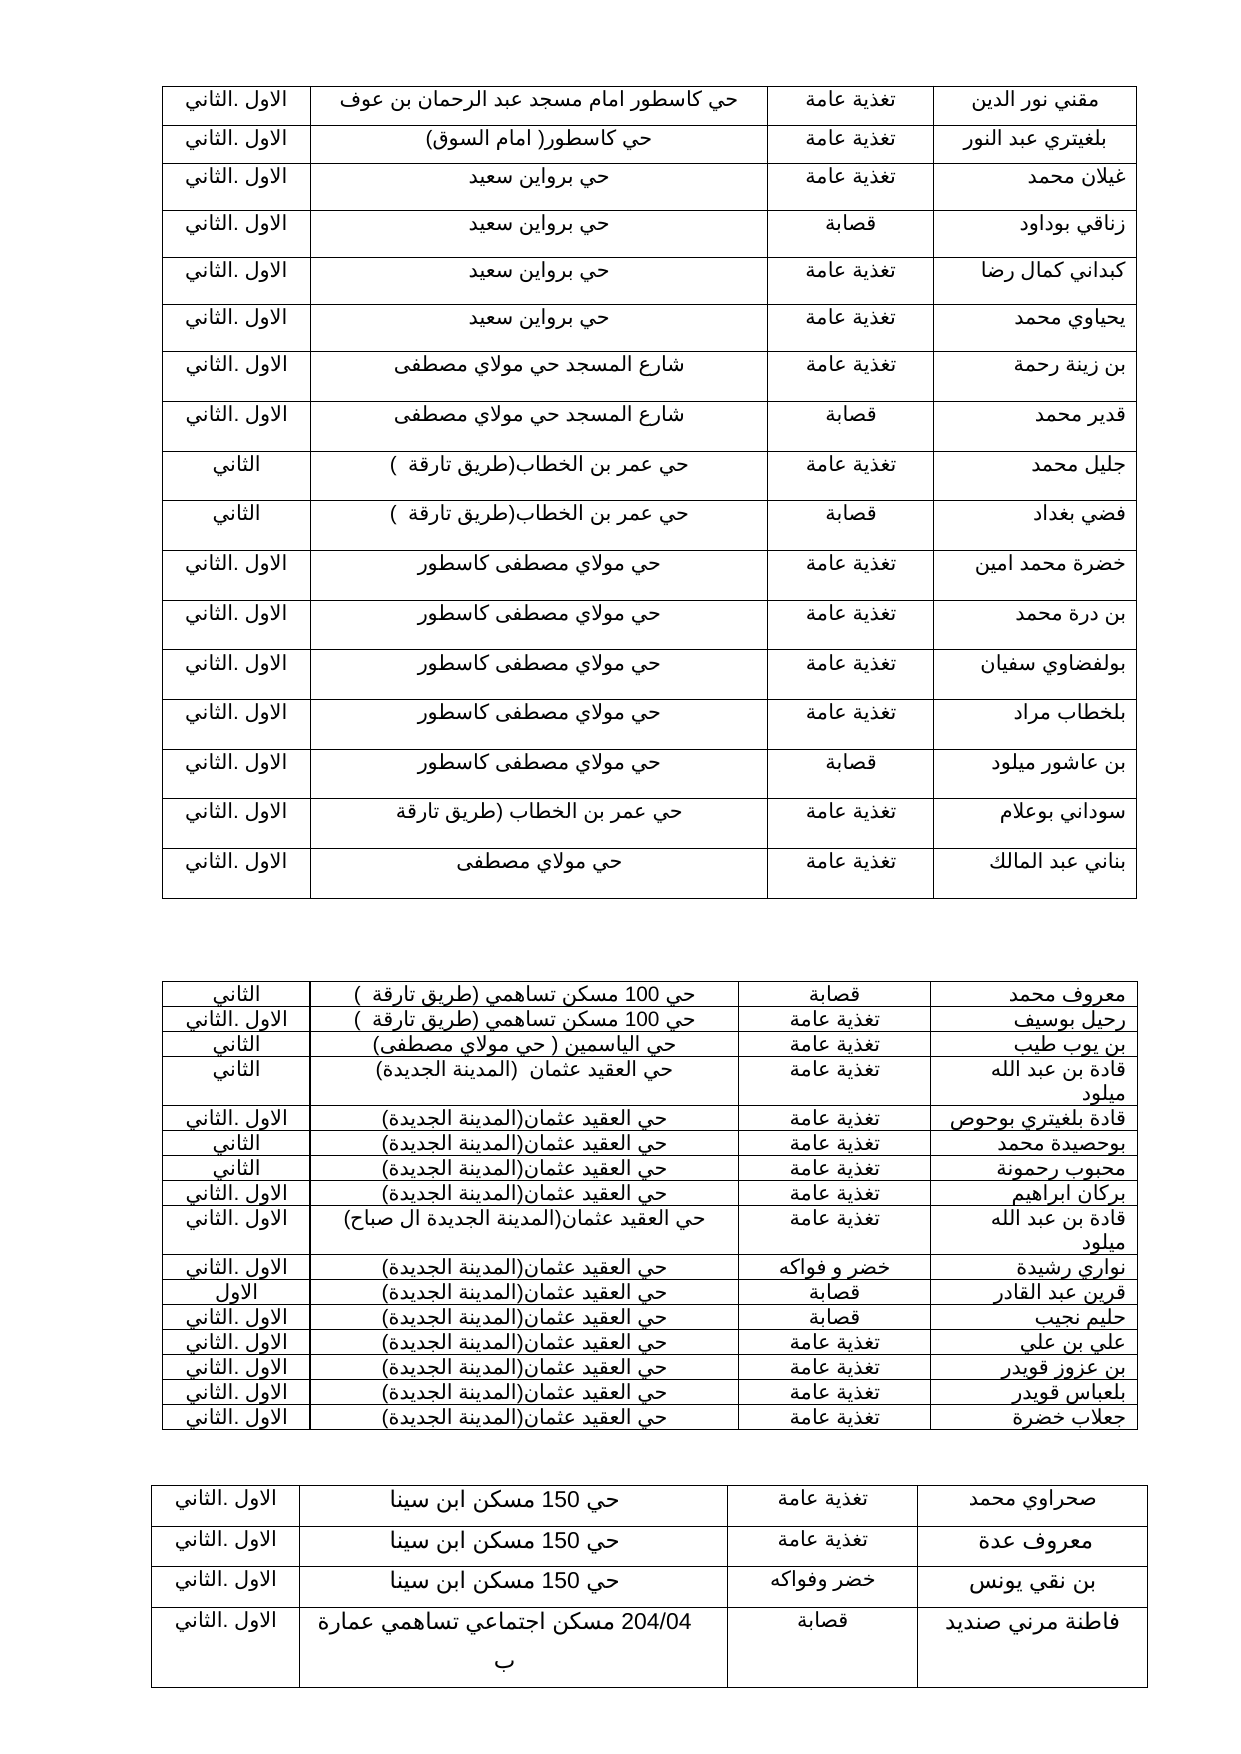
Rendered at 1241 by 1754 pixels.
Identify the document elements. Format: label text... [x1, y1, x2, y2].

table_cell يحياوي محمد [934, 305, 1136, 351]
table_cell الاول .الثاني [163, 700, 310, 749]
table_cell حي مولاي مصطفى [311, 849, 767, 898]
table_cell حي العقيد عثمان(المدينة الجديدة) [311, 1106, 738, 1130]
table_cell الاول .الثاني [163, 601, 310, 649]
table_cell حي العقيد عثمان(المدينة الجديدة) [311, 1131, 738, 1155]
table_cell غيلان محمد [934, 164, 1136, 210]
table_header تغذية عامة [728, 1486, 917, 1526]
table_cell حي العقيد عثمان(المدينة الجديدة) [311, 1355, 738, 1379]
table_cell مقني نور الدين [934, 87, 1136, 125]
table_cell شارع المسجد حي مولاي مصطفى [311, 402, 767, 451]
table_cell تغذية عامة [768, 305, 933, 351]
table_cell قرين عبد القادر [931, 1280, 1137, 1304]
table_cell الاول .الثاني [163, 211, 310, 257]
table_cell سوداني بوعلام [934, 799, 1136, 848]
table_cell بلعباس قويدر [931, 1380, 1137, 1404]
table_cell الثاني [163, 1156, 309, 1180]
table_cell قصابة [768, 402, 933, 451]
table_cell تغذية عامة [768, 258, 933, 304]
table_cell خضر و فواكه [739, 1255, 930, 1279]
table_cell تغذية عامة [768, 87, 933, 125]
table_cell قادة بلغيتري بوحوص [931, 1106, 1137, 1130]
table_cell بولفضاوي سفيان [934, 650, 1136, 699]
table_cell الاول .الثاني [163, 305, 310, 351]
table_cell الثاني [163, 452, 310, 500]
table_cell حي مولاي مصطفى كاسطور [311, 650, 767, 699]
table_cell الاول .الثاني [163, 87, 310, 125]
table_cell حي كاسطور( امام السوق) [311, 126, 767, 163]
table_header حي 100 مسكن تساهمي (طريق تارقة ) [311, 982, 738, 1006]
table_cell الاول .الثاني [163, 1330, 309, 1354]
table_cell الاول .الثاني [163, 402, 310, 451]
table_cell الاول .الثاني [163, 1106, 309, 1130]
table_cell محبوب رحمونة [931, 1156, 1137, 1180]
table_cell بركان ابراهيم [931, 1181, 1137, 1205]
table_cell قصابة [768, 750, 933, 798]
table_cell خضرة محمد امين [934, 551, 1136, 599]
table_cell حي العقيد عثمان(المدينة الجديدة ال صباح) [311, 1206, 738, 1254]
table_cell تغذية عامة [739, 1330, 930, 1354]
table_cell حي برواين سعيد [311, 164, 767, 210]
table_cell نواري رشيدة [931, 1255, 1137, 1279]
table_cell تغذية عامة [739, 1355, 930, 1379]
table_cell تغذية عامة [768, 650, 933, 699]
table_cell الاول .الثاني [163, 1380, 309, 1404]
table_cell الاول .الثاني [163, 1255, 309, 1279]
table_cell بن عزوز قويدر [931, 1355, 1137, 1379]
table_cell بوحصيدة محمد [931, 1131, 1137, 1155]
table_cell فاطنة مرني صنديد [918, 1608, 1147, 1687]
table_cell حي برواين سعيد [311, 305, 767, 351]
table_cell بن عاشور ميلود [934, 750, 1136, 798]
table_cell رحيل بوسيف [931, 1007, 1137, 1031]
table_cell حي عمر بن الخطاب (طريق تارقة [311, 799, 767, 848]
table_cell حي مولاي مصطفى كاسطور [311, 750, 767, 798]
table_cell بن يوب طيب [931, 1032, 1137, 1056]
table_cell قصابة [739, 1280, 930, 1304]
table_cell الاول .الثاني [163, 750, 310, 798]
table_cell بلغيتري عبد النور [934, 126, 1136, 163]
table_cell تغذية عامة [768, 164, 933, 210]
table_cell حي مولاي مصطفى كاسطور [311, 551, 767, 599]
table_cell فضي بغداد [934, 501, 1136, 550]
table_cell شارع المسجد حي مولاي مصطفى [311, 352, 767, 401]
table_cell جعلاب خضرة [931, 1405, 1137, 1429]
table_header معروف محمد [931, 982, 1137, 1006]
table_cell الاول .الثاني [163, 1405, 309, 1429]
table_cell كبداني كمال رضا [934, 258, 1136, 304]
table_cell حي العقيد عثمان(المدينة الجديدة) [311, 1305, 738, 1329]
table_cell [311, 87, 767, 125]
table_cell حي العقيد عثمان(المدينة الجديدة) [311, 1280, 738, 1304]
table_cell تغذية عامة [739, 1156, 930, 1180]
table_cell الاول .الثاني [163, 126, 310, 163]
table_cell قصابة [768, 211, 933, 257]
table_cell قادة بن عبد الله ميلود [931, 1057, 1137, 1105]
table_cell بن زينة رحمة [934, 352, 1136, 401]
table_cell زناقي بوداود [934, 211, 1136, 257]
table_cell حي الياسمين ( حي مولاي مصطفى) [311, 1032, 738, 1056]
table_cell تغذية عامة [768, 700, 933, 749]
table_cell الاول .الثاني [163, 352, 310, 401]
table_cell تغذية عامة [739, 1131, 930, 1155]
table_cell الاول .الثاني [163, 849, 310, 898]
table_cell حي عمر بن الخطاب(طريق تارقة ) [311, 501, 767, 550]
table_cell حي 150 مسكن ابن سينا [300, 1527, 727, 1566]
table_cell حي مولاي مصطفى كاسطور [311, 700, 767, 749]
table_cell حي العقيد عثمان(المدينة الجديدة) [311, 1405, 738, 1429]
table_cell خضر وفواكه [728, 1567, 917, 1607]
table_cell الثاني [163, 1131, 309, 1155]
table_cell الثاني [163, 1057, 309, 1105]
table_header صحراوي محمد [918, 1486, 1147, 1526]
table_cell جليل محمد [934, 452, 1136, 500]
table_cell الاول .الثاني [163, 551, 310, 599]
table_header الثاني [163, 982, 309, 1006]
table_cell تغذية عامة [768, 452, 933, 500]
table_cell تغذية عامة [768, 849, 933, 898]
table_cell قصابة [739, 1305, 930, 1329]
table_cell بلخطاب مراد [934, 700, 1136, 749]
table_cell حي 150 مسكن ابن سينا [300, 1567, 727, 1607]
table_cell الاول .الثاني [163, 164, 310, 210]
table_cell تغذية عامة [739, 1007, 930, 1031]
table_cell 204/04 مسكن اجتماعي تساهمي عمارة ب [300, 1608, 727, 1687]
table_cell تغذية عامة [768, 551, 933, 599]
table_cell تغذية عامة [739, 1106, 930, 1130]
table_cell الاول .الثاني [152, 1567, 299, 1607]
table_cell تغذية عامة [739, 1380, 930, 1404]
table_cell قدير محمد [934, 402, 1136, 451]
table_cell حي العقيد عثمان(المدينة الجديدة) [311, 1380, 738, 1404]
table_cell تغذية عامة [739, 1206, 930, 1254]
table_cell تغذية عامة [768, 352, 933, 401]
table_cell قادة بن عبد الله ميلود [931, 1206, 1137, 1254]
table_cell الاول .الثاني [152, 1608, 299, 1687]
table_cell الاول .الثاني [163, 1355, 309, 1379]
table_cell الاول .الثاني [152, 1527, 299, 1566]
table_cell قصابة [728, 1608, 917, 1687]
table_cell الثاني [163, 1032, 309, 1056]
table_cell بن درة محمد [934, 601, 1136, 649]
table_cell حي العقيد عثمان(المدينة الجديدة) [311, 1330, 738, 1354]
table_cell حي العقيد عثمان(المدينة الجديدة) [311, 1181, 738, 1205]
table_cell الاول .الثاني [163, 1206, 309, 1254]
table_cell تغذية عامة [768, 126, 933, 163]
table_cell حي العقيد عثمان (المدينة الجديدة) [311, 1057, 738, 1105]
table_cell تغذية عامة [739, 1405, 930, 1429]
table_cell قصابة [768, 501, 933, 550]
table_cell تغذية عامة [739, 1181, 930, 1205]
table_cell حي مولاي مصطفى كاسطور [311, 601, 767, 649]
table_cell بناني عبد المالك [934, 849, 1136, 898]
table_cell حي 100 مسكن تساهمي (طريق تارقة ) [311, 1007, 738, 1031]
table_cell حي عمر بن الخطاب(طريق تارقة ) [311, 452, 767, 500]
table_cell حي برواين سعيد [311, 258, 767, 304]
table_header الاول .الثاني [152, 1486, 299, 1526]
table_cell تغذية عامة [768, 799, 933, 848]
table_cell الاول .الثاني [163, 799, 310, 848]
table_header قصابة [739, 982, 930, 1006]
table_cell الاول .الثاني [163, 1305, 309, 1329]
table_cell تغذية عامة [728, 1527, 917, 1566]
table_cell معروف عدة [918, 1527, 1147, 1566]
table_cell الاول .الثاني [163, 1007, 309, 1031]
table_cell تغذية عامة [768, 601, 933, 649]
table_cell الثاني [163, 501, 310, 550]
table_cell حي العقيد عثمان(المدينة الجديدة) [311, 1255, 738, 1279]
table_cell حي برواين سعيد [311, 211, 767, 257]
table_cell الاول .الثاني [163, 650, 310, 699]
table_cell تغذية عامة [739, 1057, 930, 1105]
table_header حي 150 مسكن ابن سينا [300, 1486, 727, 1526]
table_cell الاول [163, 1280, 309, 1304]
table_cell حي العقيد عثمان(المدينة الجديدة) [311, 1156, 738, 1180]
table_cell تغذية عامة [739, 1032, 930, 1056]
table_cell الاول .الثاني [163, 1181, 309, 1205]
table_cell الاول .الثاني [163, 258, 310, 304]
table_cell علي بن علي [931, 1330, 1137, 1354]
table_cell بن نقي يونس [918, 1567, 1147, 1607]
table_cell حليم نجيب [931, 1305, 1137, 1329]
